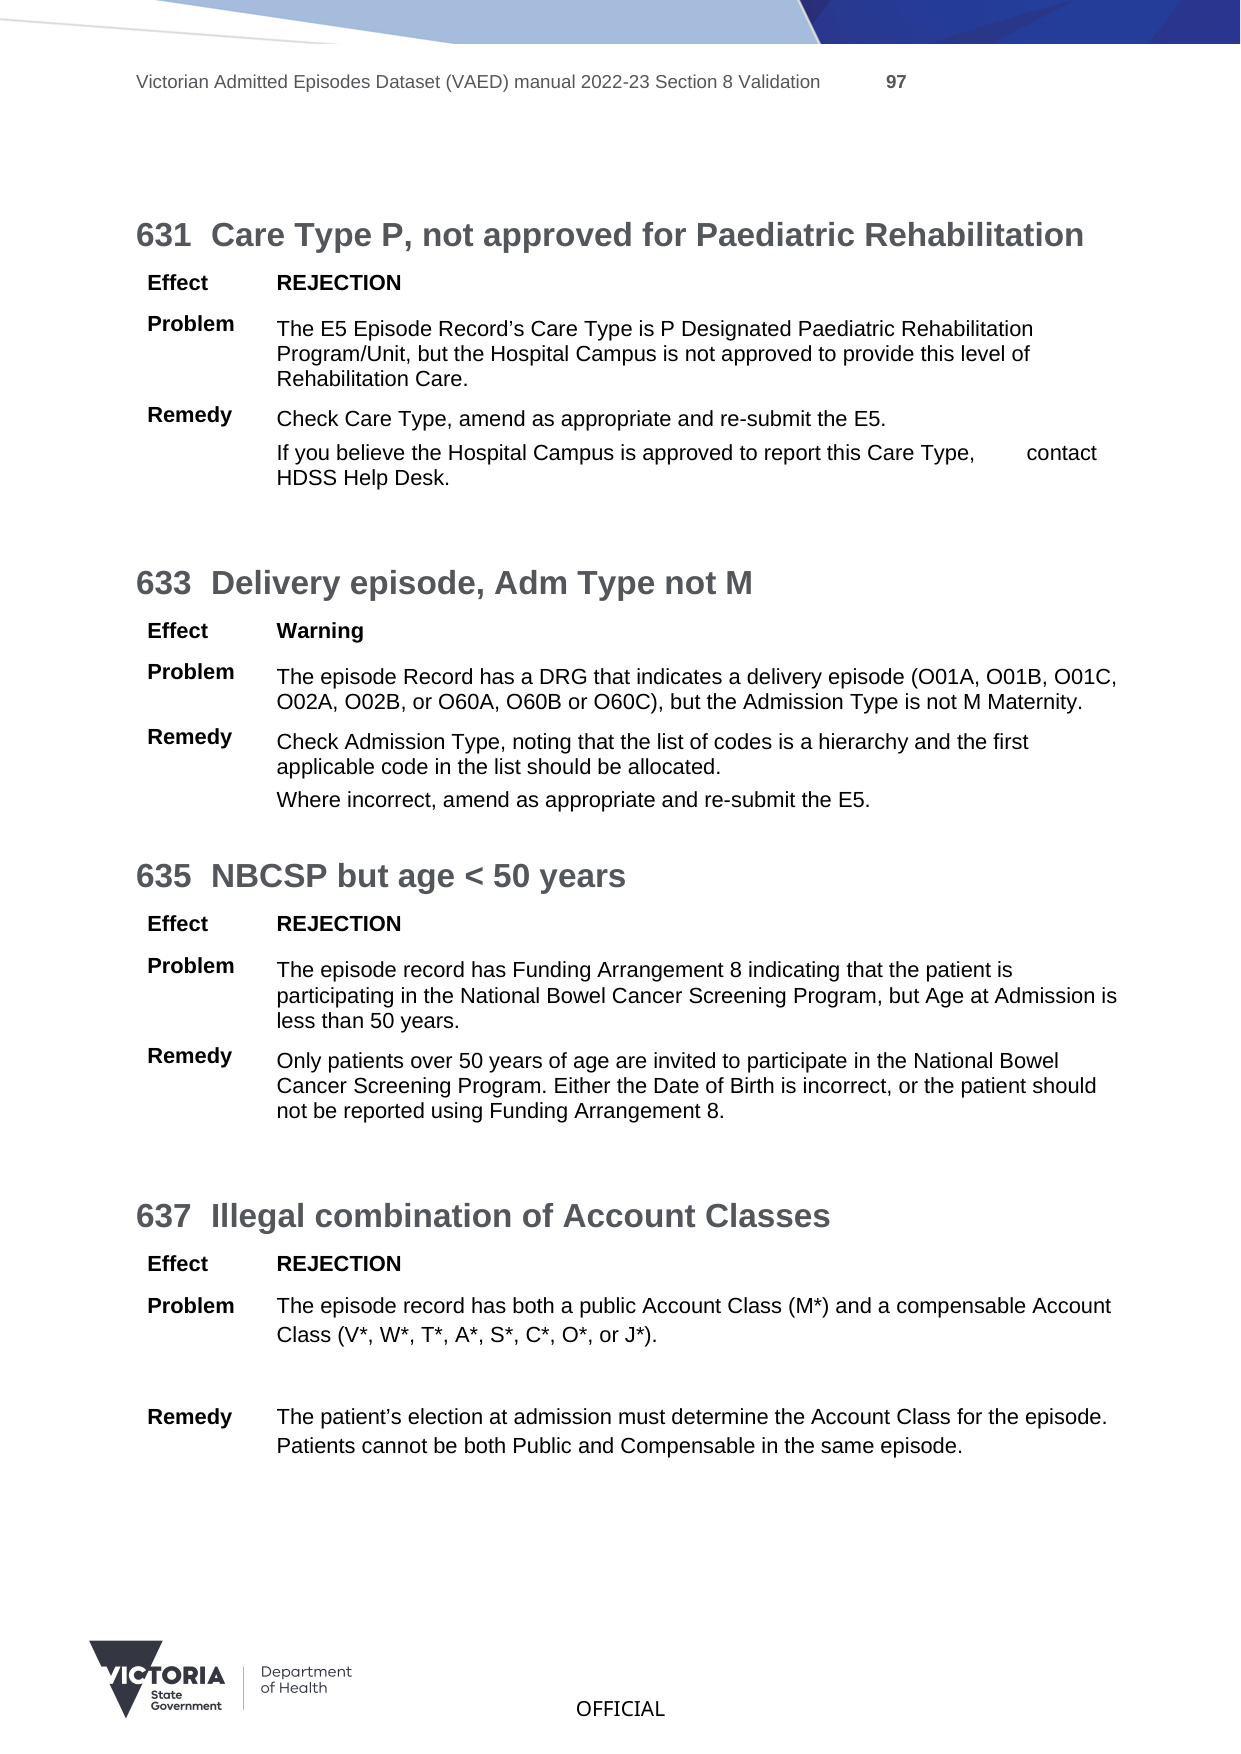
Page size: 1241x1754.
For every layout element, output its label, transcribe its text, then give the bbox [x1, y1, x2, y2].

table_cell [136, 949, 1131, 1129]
subtitle 637 Illegal combination of Account Classes [136, 1196, 1104, 1234]
subtitle 635 NBCSP but age < 50 years [136, 856, 1104, 895]
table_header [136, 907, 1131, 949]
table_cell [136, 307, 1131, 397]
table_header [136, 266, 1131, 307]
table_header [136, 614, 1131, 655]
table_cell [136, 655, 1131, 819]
subtitle 633 Delivery episode, Adm Type not M [136, 563, 1104, 601]
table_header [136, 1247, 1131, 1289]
picture [0, 0, 1241, 44]
picture [0, 1595, 1241, 1754]
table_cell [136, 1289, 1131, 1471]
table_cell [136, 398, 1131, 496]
subtitle 631 Care Type P, not approved for Paediatric Rehabilitation [136, 215, 1104, 253]
